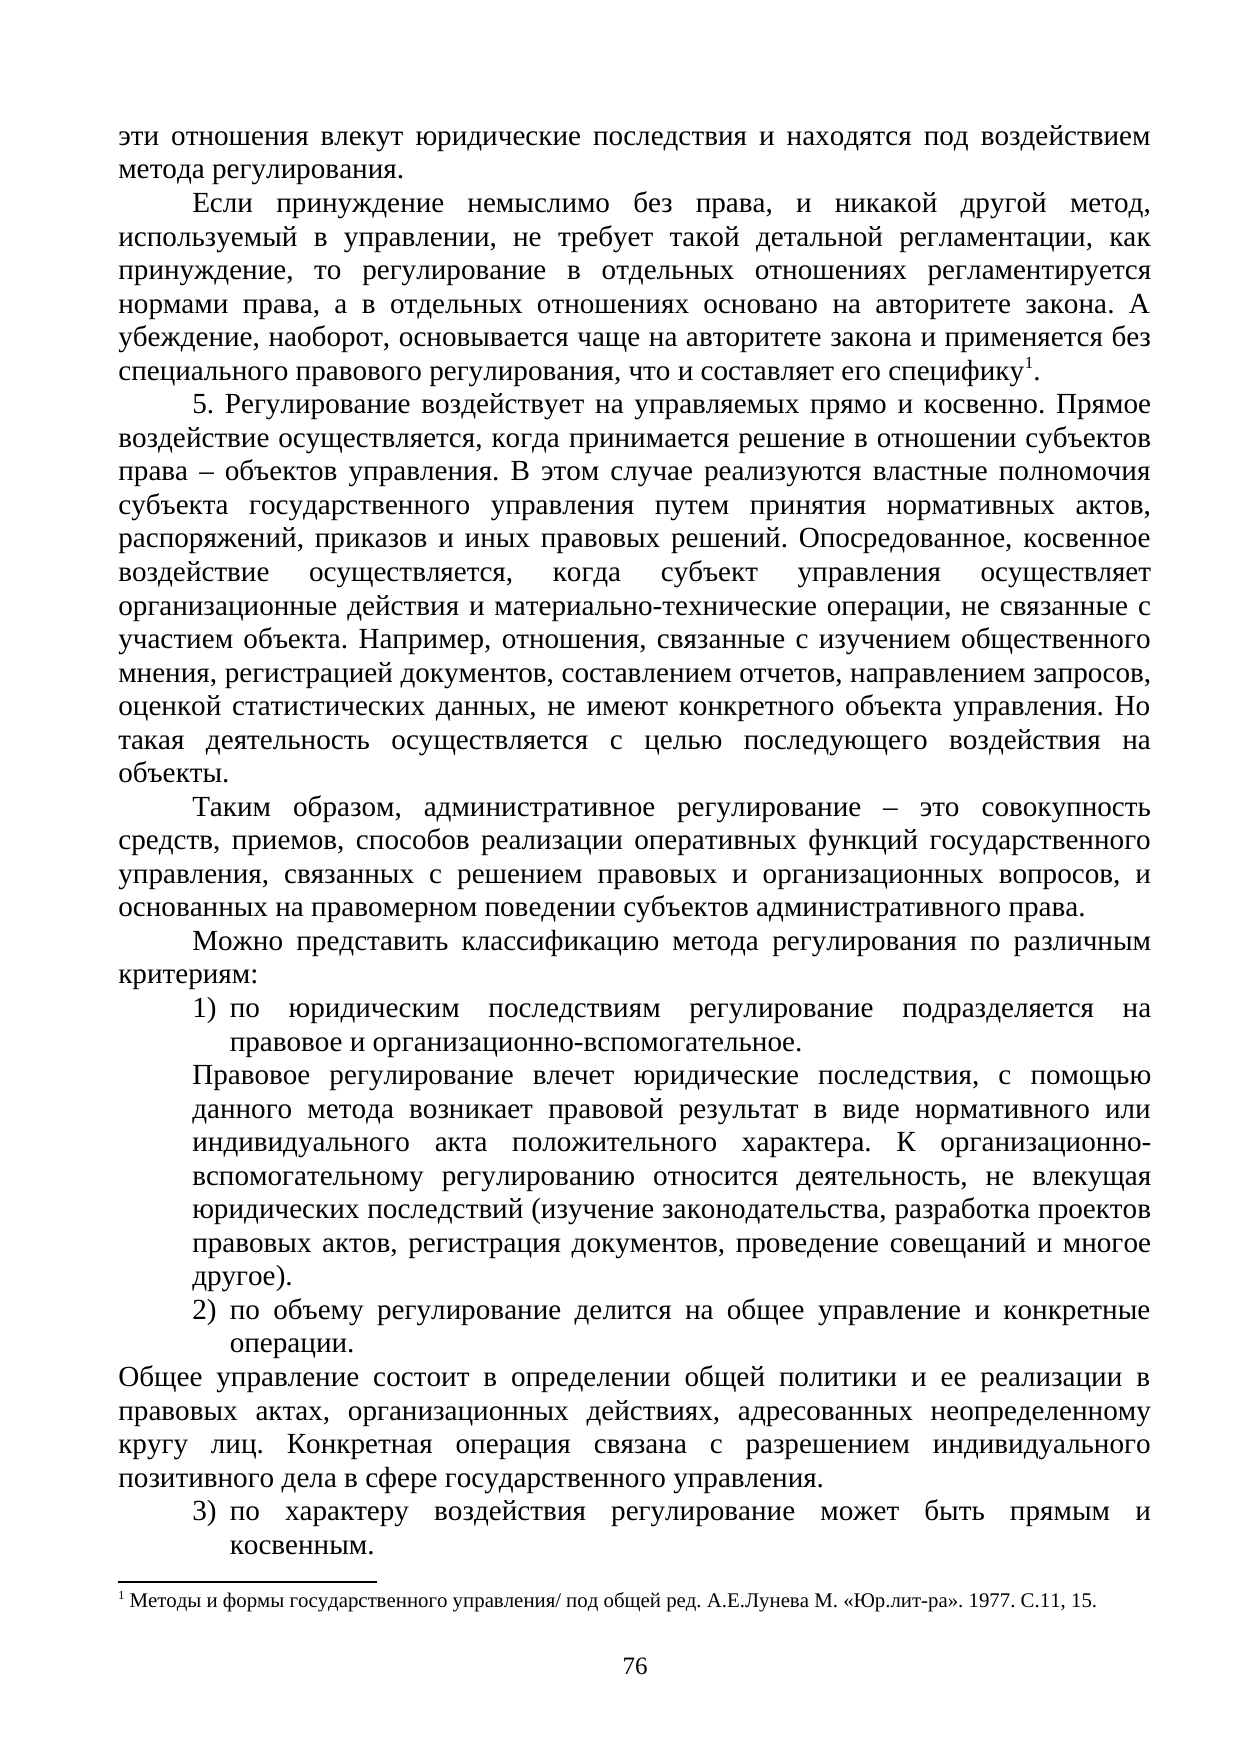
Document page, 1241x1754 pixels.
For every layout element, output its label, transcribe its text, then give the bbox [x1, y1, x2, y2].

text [118, 118, 1152, 185]
text Если принуждение немыслимо без права, и никакой другой метод, используемый в управлении, не требует такой детальной регламентации, как принуждение, то регулирование в отдельных отношениях регламентируется нормами права, а в отдельных отношениях основано на авторитете закона. А убеждение, наоборот, основывается чаще на авторитете закона и применяется без специального правового регулирования, что и составляет его специфику. [118, 185, 1152, 386]
list по характеру воздействия регулирование может быть прямым и косвенным. [192, 1493, 1152, 1560]
text Можно представить классификацию метода регулирования по различным критериям: [118, 923, 1152, 990]
list по объему регулирование делится на общее управление и конкретные операции. [192, 1292, 1152, 1359]
list по юридическим последствиям регулирование подразделяется на правовое и организационно-вспомогательное. [192, 990, 1152, 1057]
text Таким образом, административное регулирование – это совокупность средств, приемов, способов реализации оперативных функций государственного управления, связанных с решением правовых и организационных вопросов, и основанных на правомерном поведении субъектов административного права. [118, 789, 1152, 923]
text Общее управление состоит в определении общей политики и ее реализации в правовых актах, организационных действиях, адресованных неопределенному кругу лиц. Конкретная операция связана с разрешением индивидуального позитивного дела в сфере государственного управления. [118, 1359, 1152, 1493]
text 5. Регулирование воздействует на управляемых прямо и косвенно. Прямое воздействие осуществляется, когда принимается решение в отношении субъектов права – объектов управления. В этом случае реализуются властные полномочия субъекта государственного управления путем принятия нормативных актов, распоряжений, приказов и иных правовых решений. Опосредованное, косвенное воздействие осуществляется, когда субъект управления осуществляет организационные действия и материально-технические операции, не связанные с участием объекта. Например, отношения, связанные с изучением общественного мнения, регистрацией документов, составлением отчетов, направлением запросов, оценкой статистических данных, не имеют конкретного объекта управления. Но такая деятельность осуществляется с целью последующего воздействия на объекты. [118, 386, 1152, 789]
text Правовое регулирование влечет юридические последствия, с помощью данного метода возникает правовой результат в виде нормативного или индивидуального акта положительного характера. К организационно-вспомогательному регулированию относится деятельность, не влекущая юридических последствий (изучение законодательства, разработка проектов правовых актов, регистрация документов, проведение совещаний и многое другое). [192, 1057, 1152, 1292]
